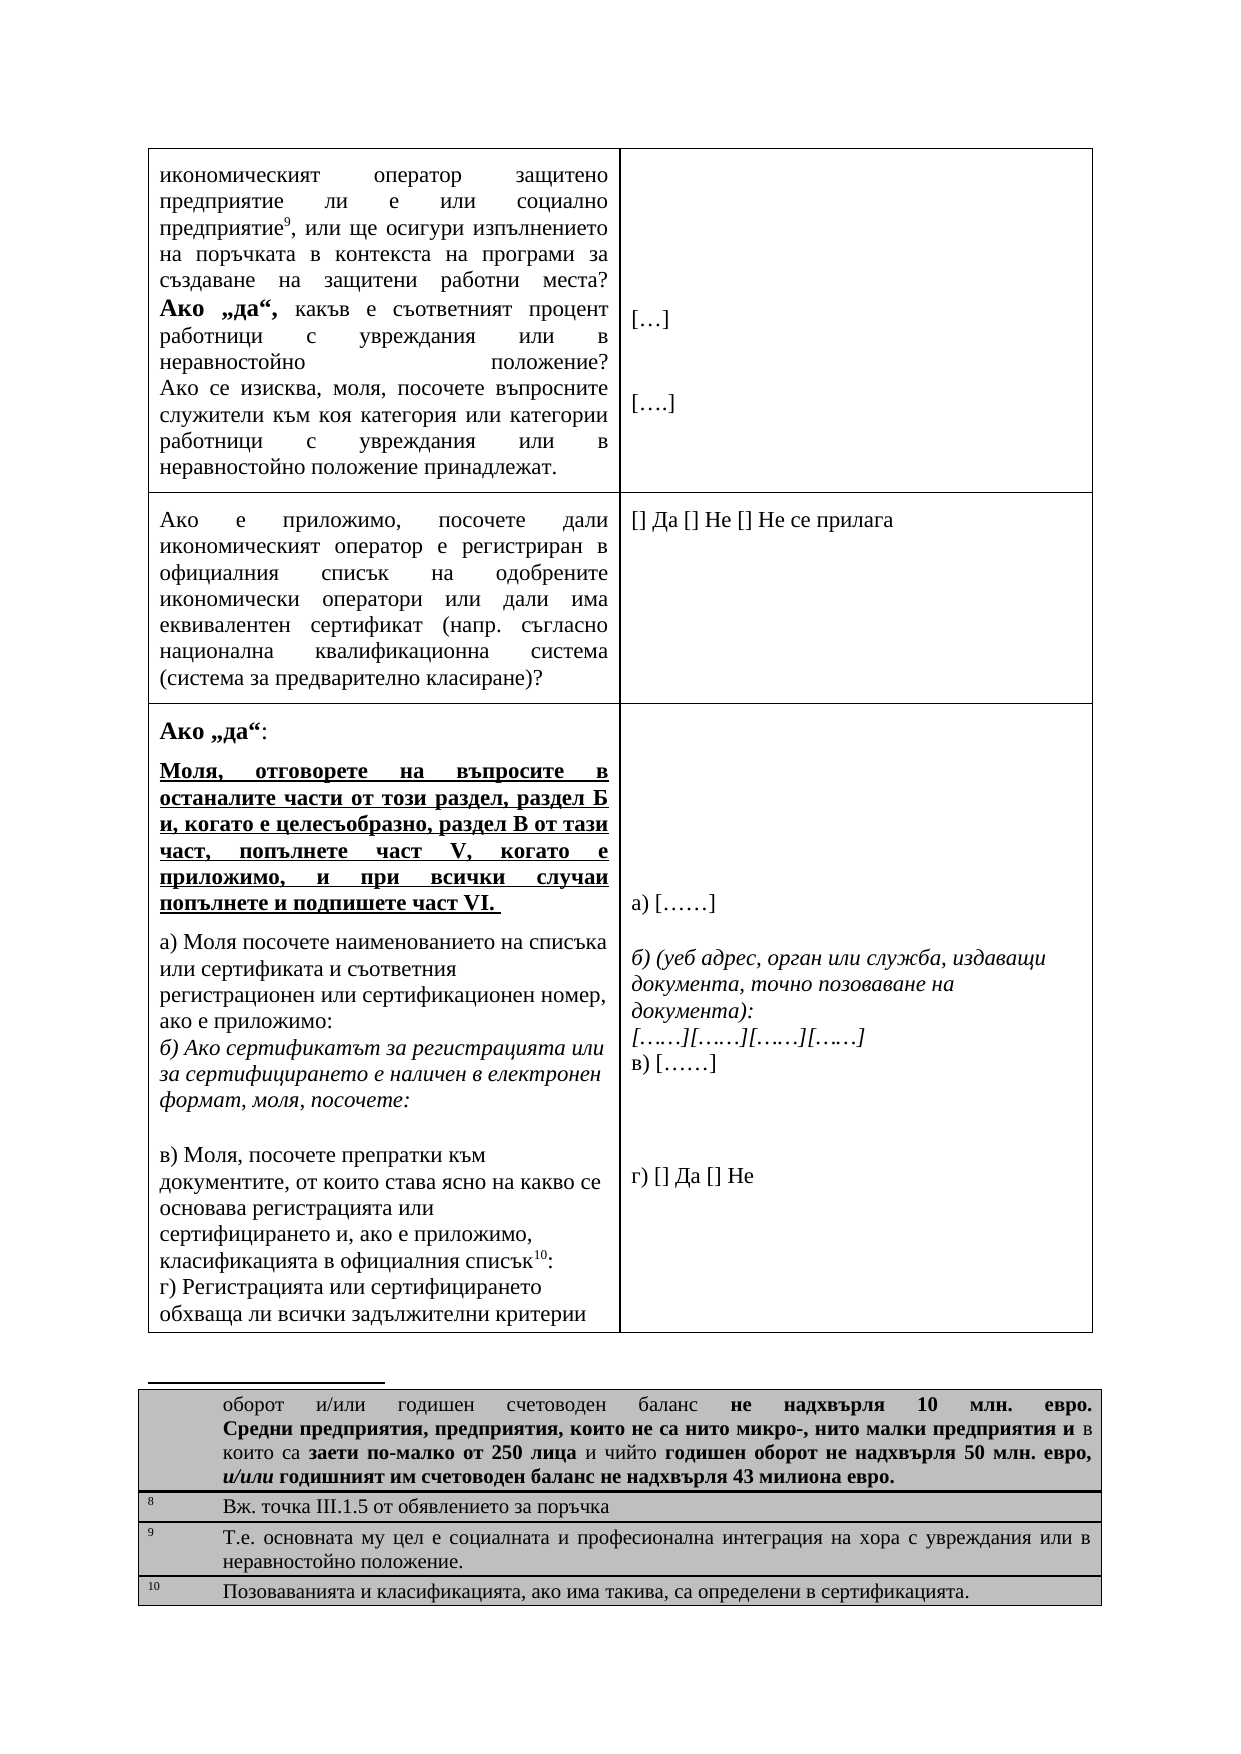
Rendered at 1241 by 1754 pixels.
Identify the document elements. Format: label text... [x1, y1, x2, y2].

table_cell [149, 704, 619, 1332]
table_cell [621, 704, 1092, 1332]
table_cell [621, 149, 1092, 492]
table_cell [] Да [] Не [] Не се прилага [621, 493, 1092, 703]
table_cell Ако е приложимо, посочете дали икономическият оператор е регистриран в официалния списък на одобрените икономически оператори или дали има еквивалентен сертификат (напр. съгласно национална квалификационна система (система за предварително класиране)? [149, 493, 619, 703]
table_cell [149, 149, 619, 492]
